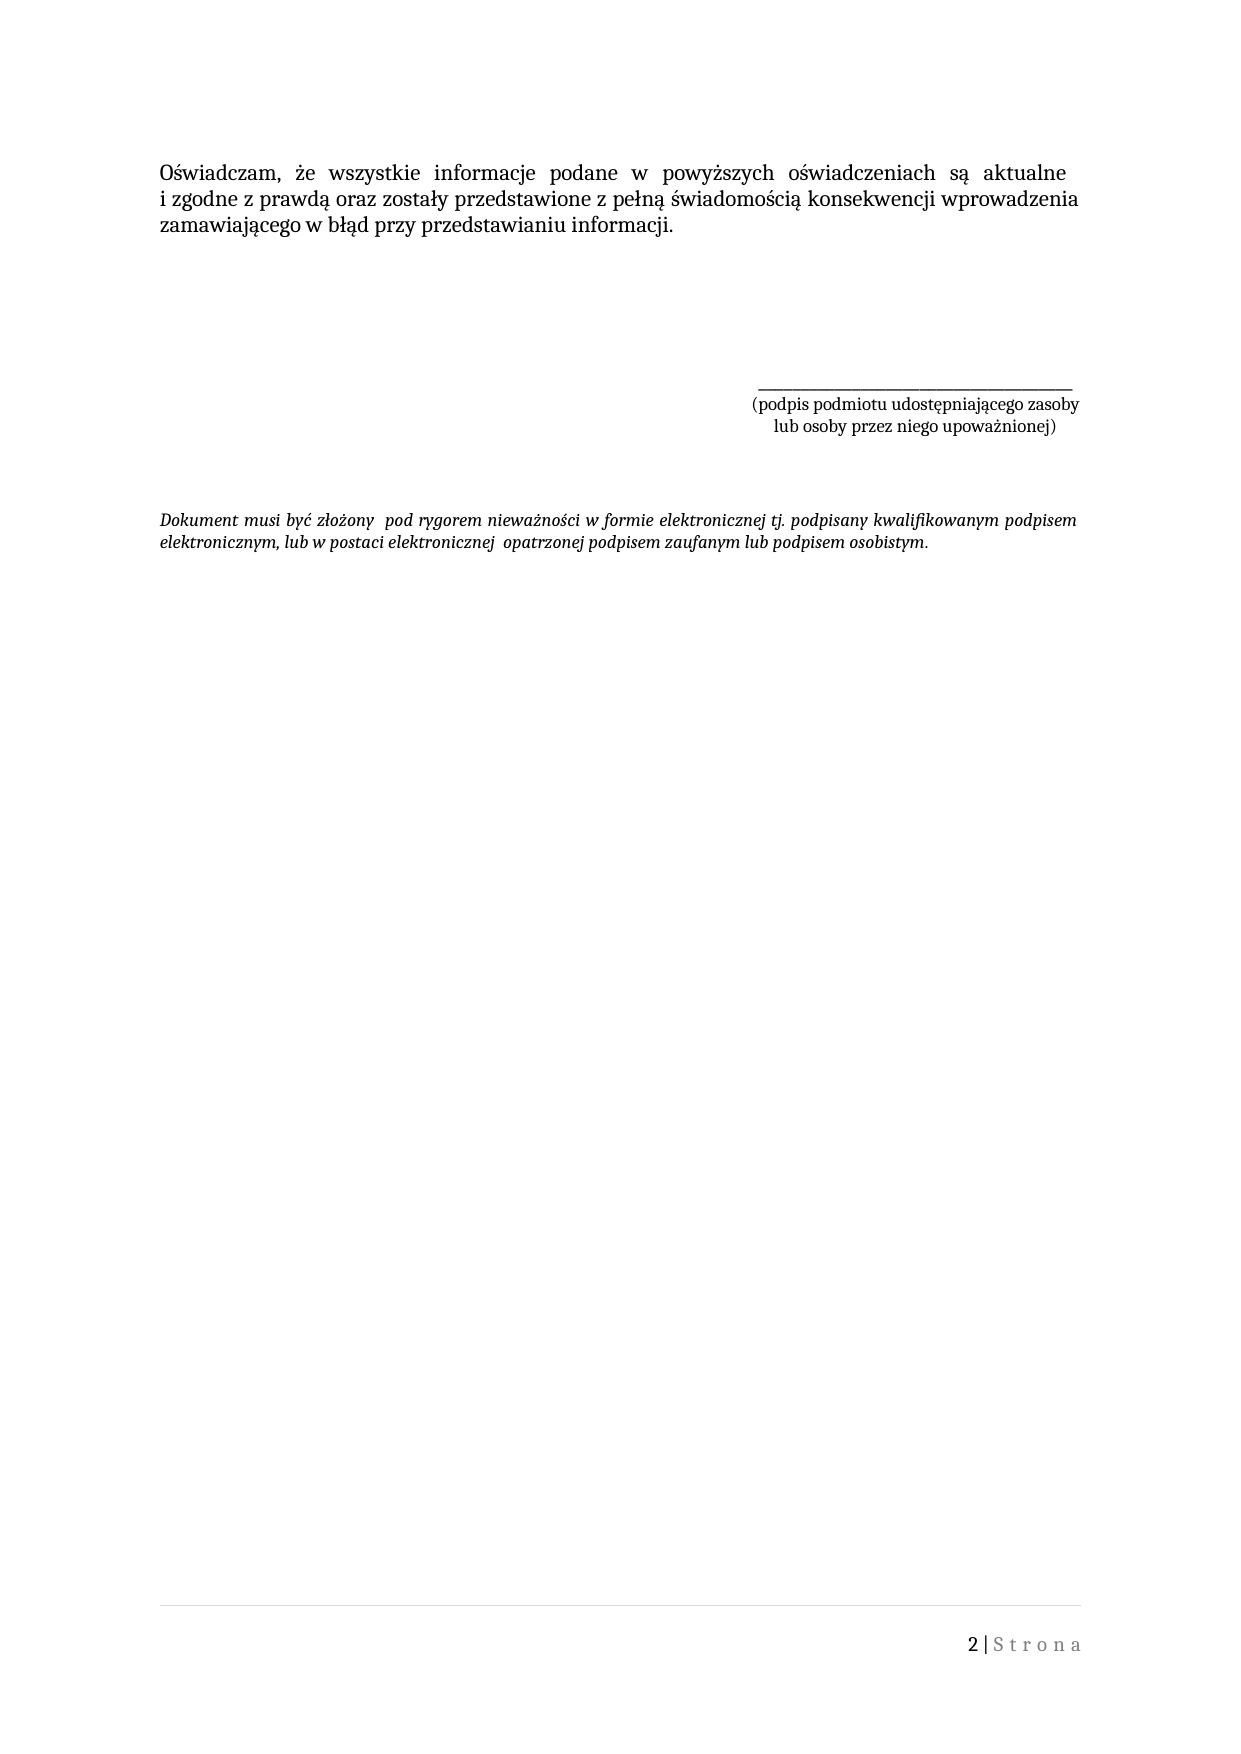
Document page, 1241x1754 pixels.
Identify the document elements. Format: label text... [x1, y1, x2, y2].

text Oświadczam, że wszystkie informacje podane w powyższych oświadczeniach są aktualne i zgodne z prawdą oraz zostały przedstawione z pełną świadomością konsekwencji wprowadzenia zamawiającego w błąd przy przedstawianiu informacji. [159, 159, 1081, 238]
text _____________________________________ (podpis podmiotu udostępniającego zasoby lub osoby przez niego upoważnionej) [750, 368, 1081, 437]
text Dokument musi być złożony pod rygorem nieważności w formie elektronicznej tj. podpisany kwalifikowanym podpisem elektronicznym, lub w postaci elektronicznej opatrzonej podpisem zaufanym lub podpisem osobistym. [159, 510, 1081, 553]
